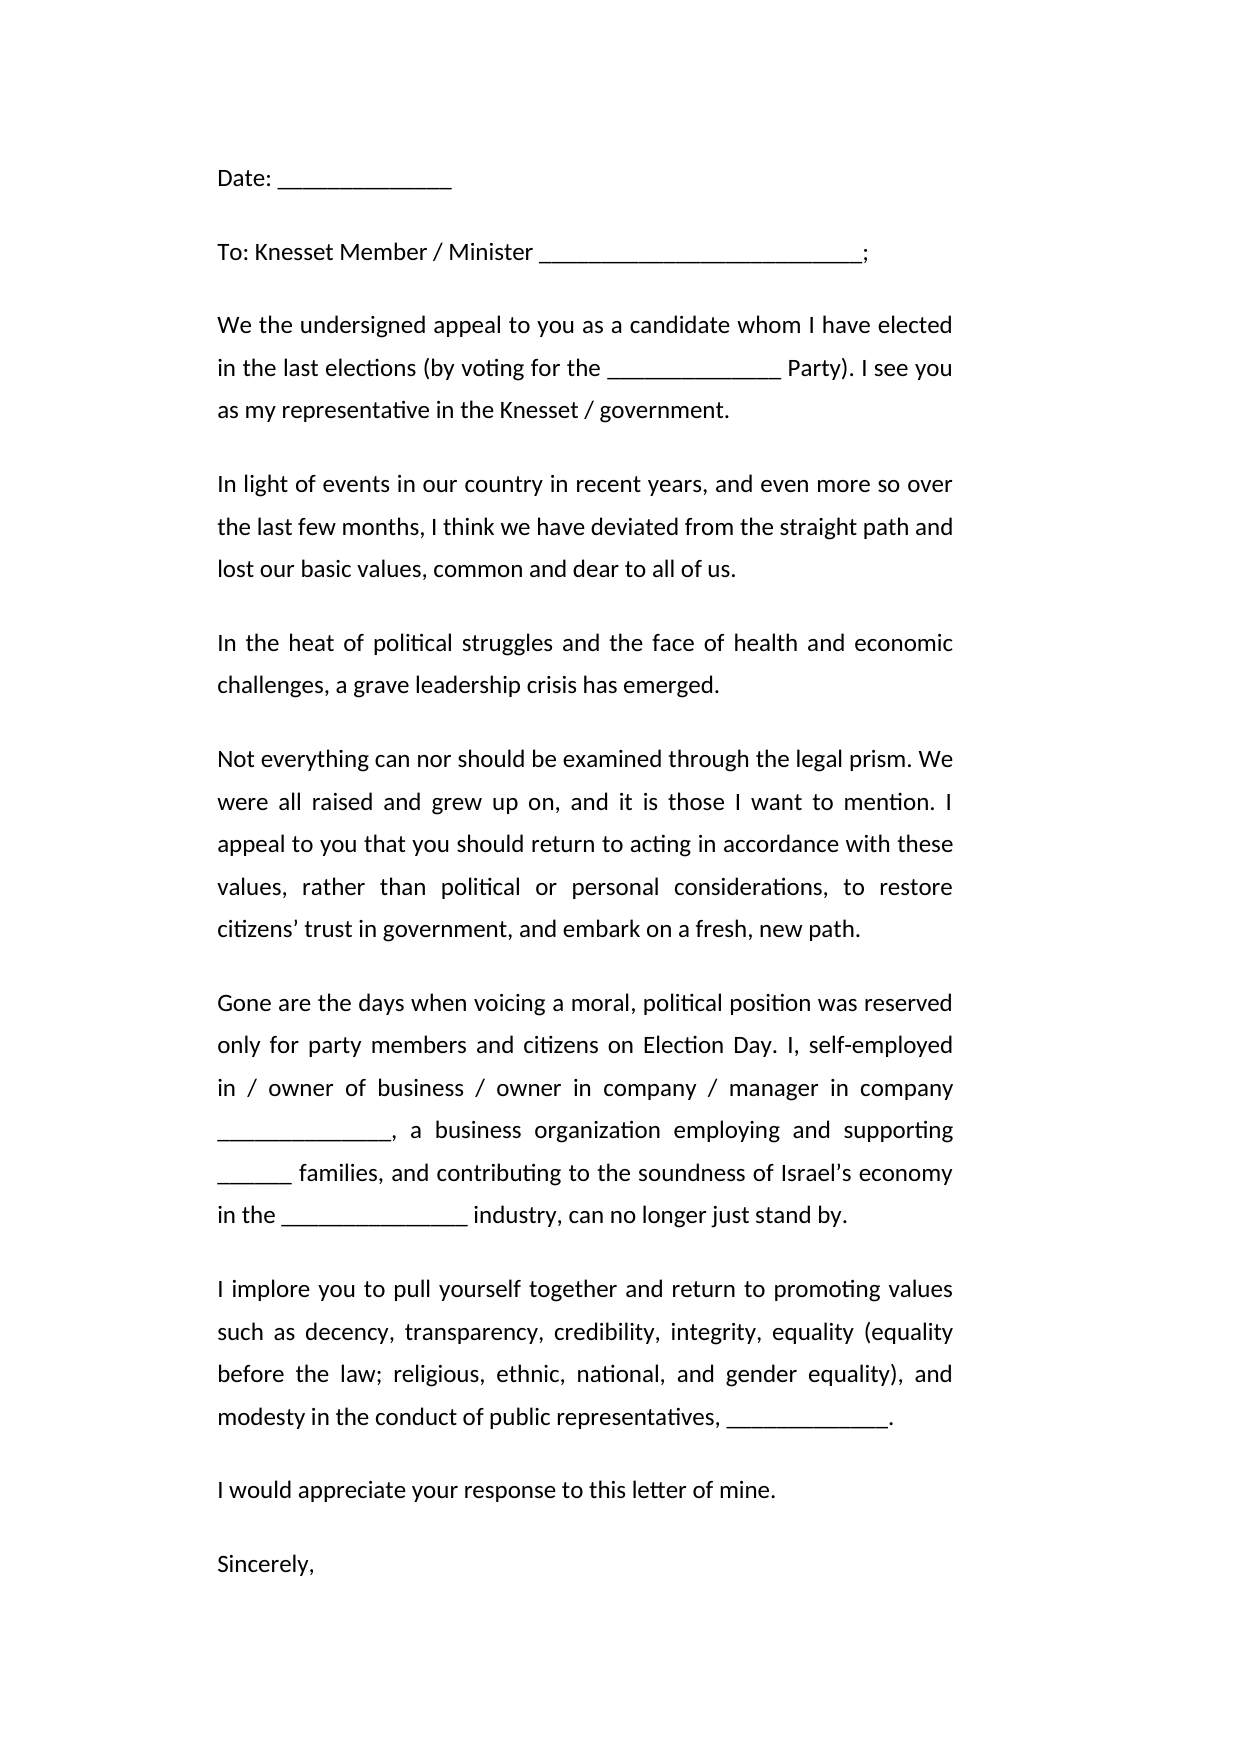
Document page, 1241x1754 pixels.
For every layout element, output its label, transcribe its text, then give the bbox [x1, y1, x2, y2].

text Date: ______________ [217, 150, 954, 192]
text To: Knesset Member / Minister __________________________; [217, 224, 954, 266]
text We the undersigned appeal to you as a candidate whom I have elected in the last elections (by voting for the ______________ Party). I see you as my representative in the Knesset / government. [217, 297, 954, 425]
text Gone are the days when voicing a moral, political position was reserved only for party members and citizens on Election Day. I, self-employed in / owner of business / owner in company / manager in company ______________, a business organization employing and supporting ______ families, and contributing to the soundness of Israel’s economy in the _______________ industry, can no longer just stand by. [217, 975, 954, 1230]
text Sincerely, [217, 1536, 954, 1579]
text In light of events in our country in recent years, and even more so over the last few months, I think we have deviated from the straight path and lost our basic values, common and dear to all of us. [217, 456, 954, 584]
text I would appreciate your response to this letter of mine. [217, 1462, 954, 1505]
text I implore you to pull yourself together and return to promoting values such as decency, transparency, credibility, integrity, equality (equality before the law; religious, ethnic, national, and gender equality), and modesty in the conduct of public representatives, _____________. [217, 1261, 954, 1431]
text Not everything can nor should be examined through the legal prism. We were all raised and grew up on, and it is those I want to mention. I appeal to you that you should return to acting in accordance with these values, rather than political or personal considerations, to restore citizens’ trust in government, and embark on a fresh, new path. [217, 731, 954, 944]
text In the heat of political struggles and the face of health and economic challenges, a grave leadership crisis has emerged. [217, 615, 954, 700]
